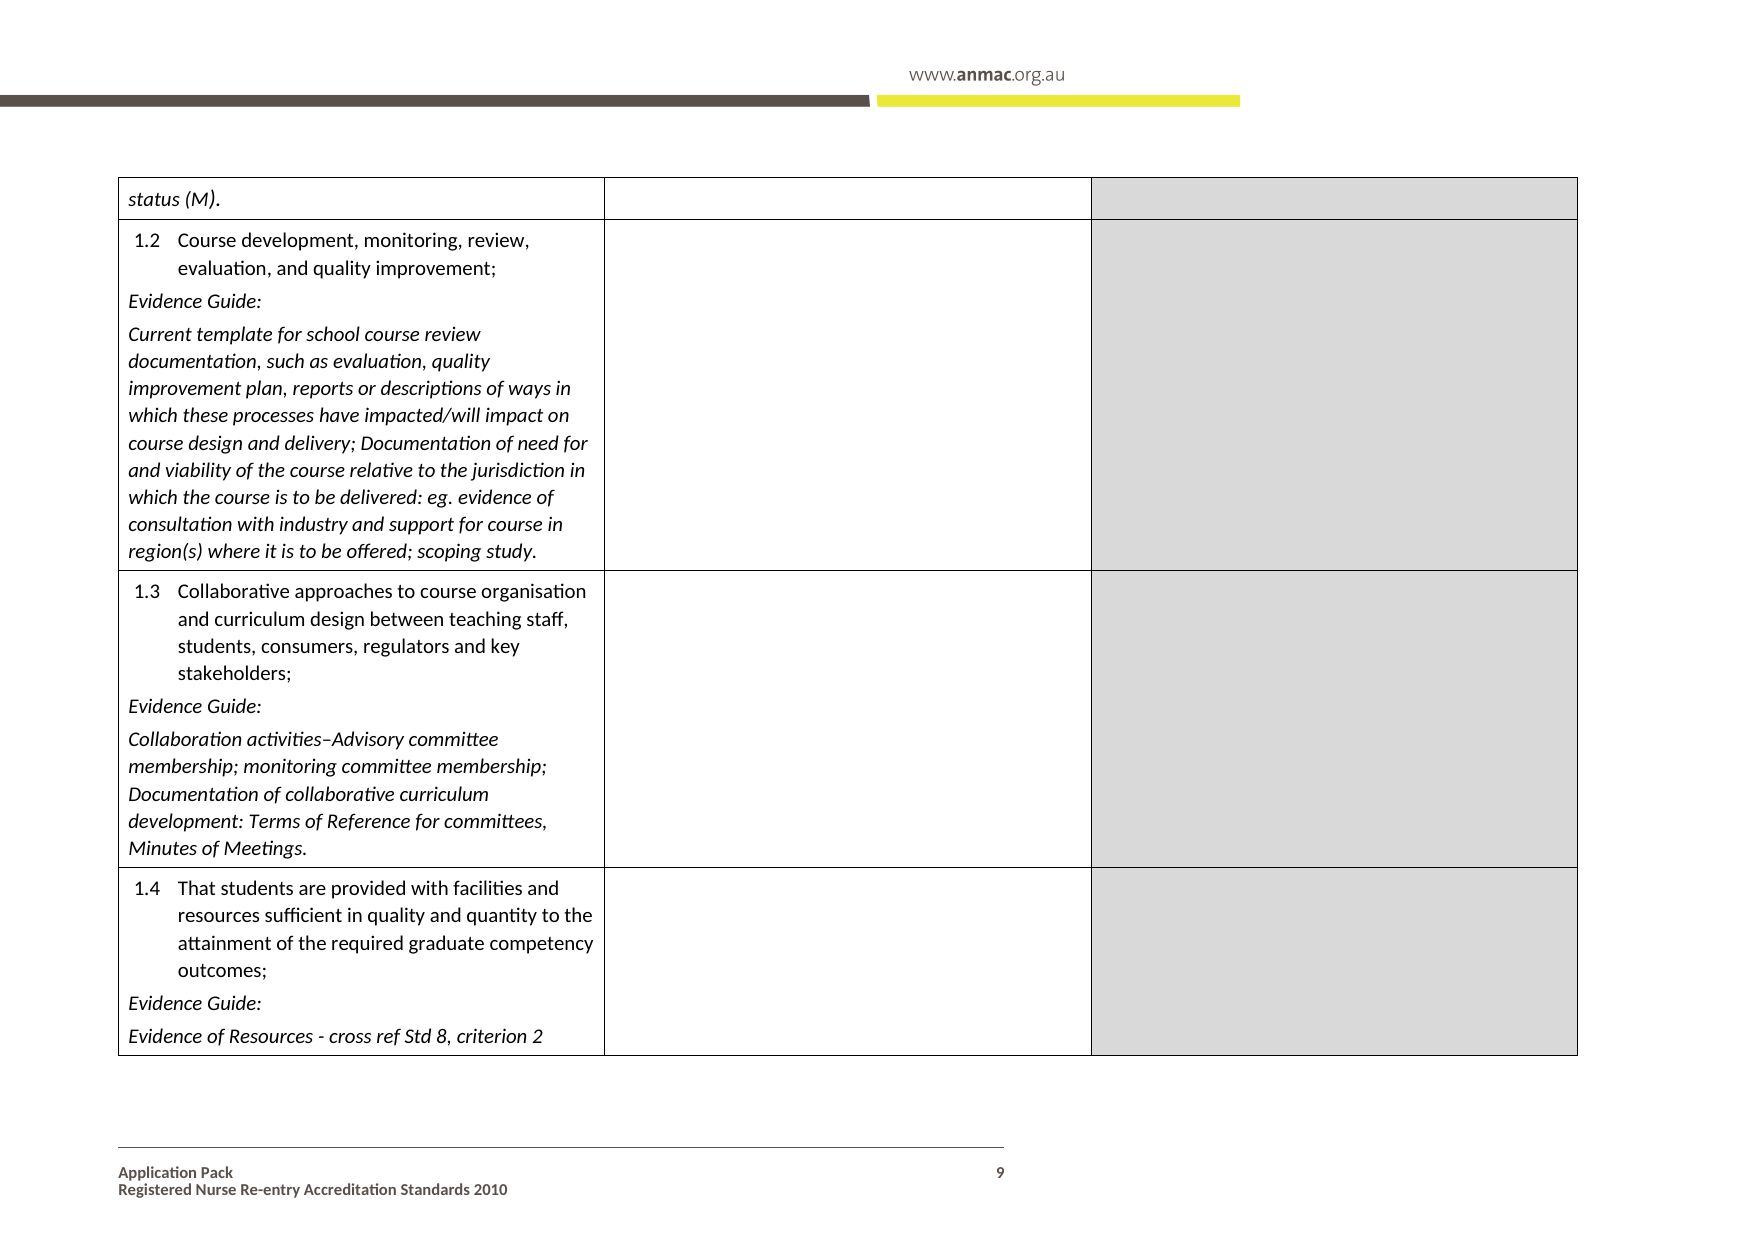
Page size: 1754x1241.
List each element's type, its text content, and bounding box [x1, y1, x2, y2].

table_cell That students are provided with facilities and resources sufficient in quality and quantity to the attainment of the required graduate competency outcomes; Evidence Guide: Evidence of Resources - cross ref Std 8, criterion 2 [119, 868, 604, 1055]
table_cell [605, 571, 1091, 867]
table_cell [605, 868, 1091, 1055]
table_cell [605, 178, 1091, 219]
picture [0, 70, 1241, 107]
table_cell [605, 220, 1091, 570]
table_cell [1092, 571, 1577, 867]
table_cell [1092, 868, 1577, 1055]
table_cell Collaborative approaches to course organisation and curriculum design between teaching staff, students, consumers, regulators and key stakeholders; Evidence Guide: Collaboration activities–Advisory committee membership; monitoring committee membership; Documentation of collaborative curriculum development: Terms of Reference for committees, Minutes of Meetings. [119, 571, 604, 867]
table_cell [1092, 178, 1577, 219]
table_cell Course development, monitoring, review, evaluation, and quality improvement; Evidence Guide: Current template for school course review documentation, such as evaluation, quality improvement plan, reports or descriptions of ways in which these processes have impacted/will impact on course design and delivery; Documentation of need for and viability of the course relative to the jurisdiction in which the course is to be delivered: eg. evidence of consultation with industry and support for course in region(s) where it is to be offered; scoping study. [119, 220, 604, 570]
table_cell [1092, 220, 1577, 570]
